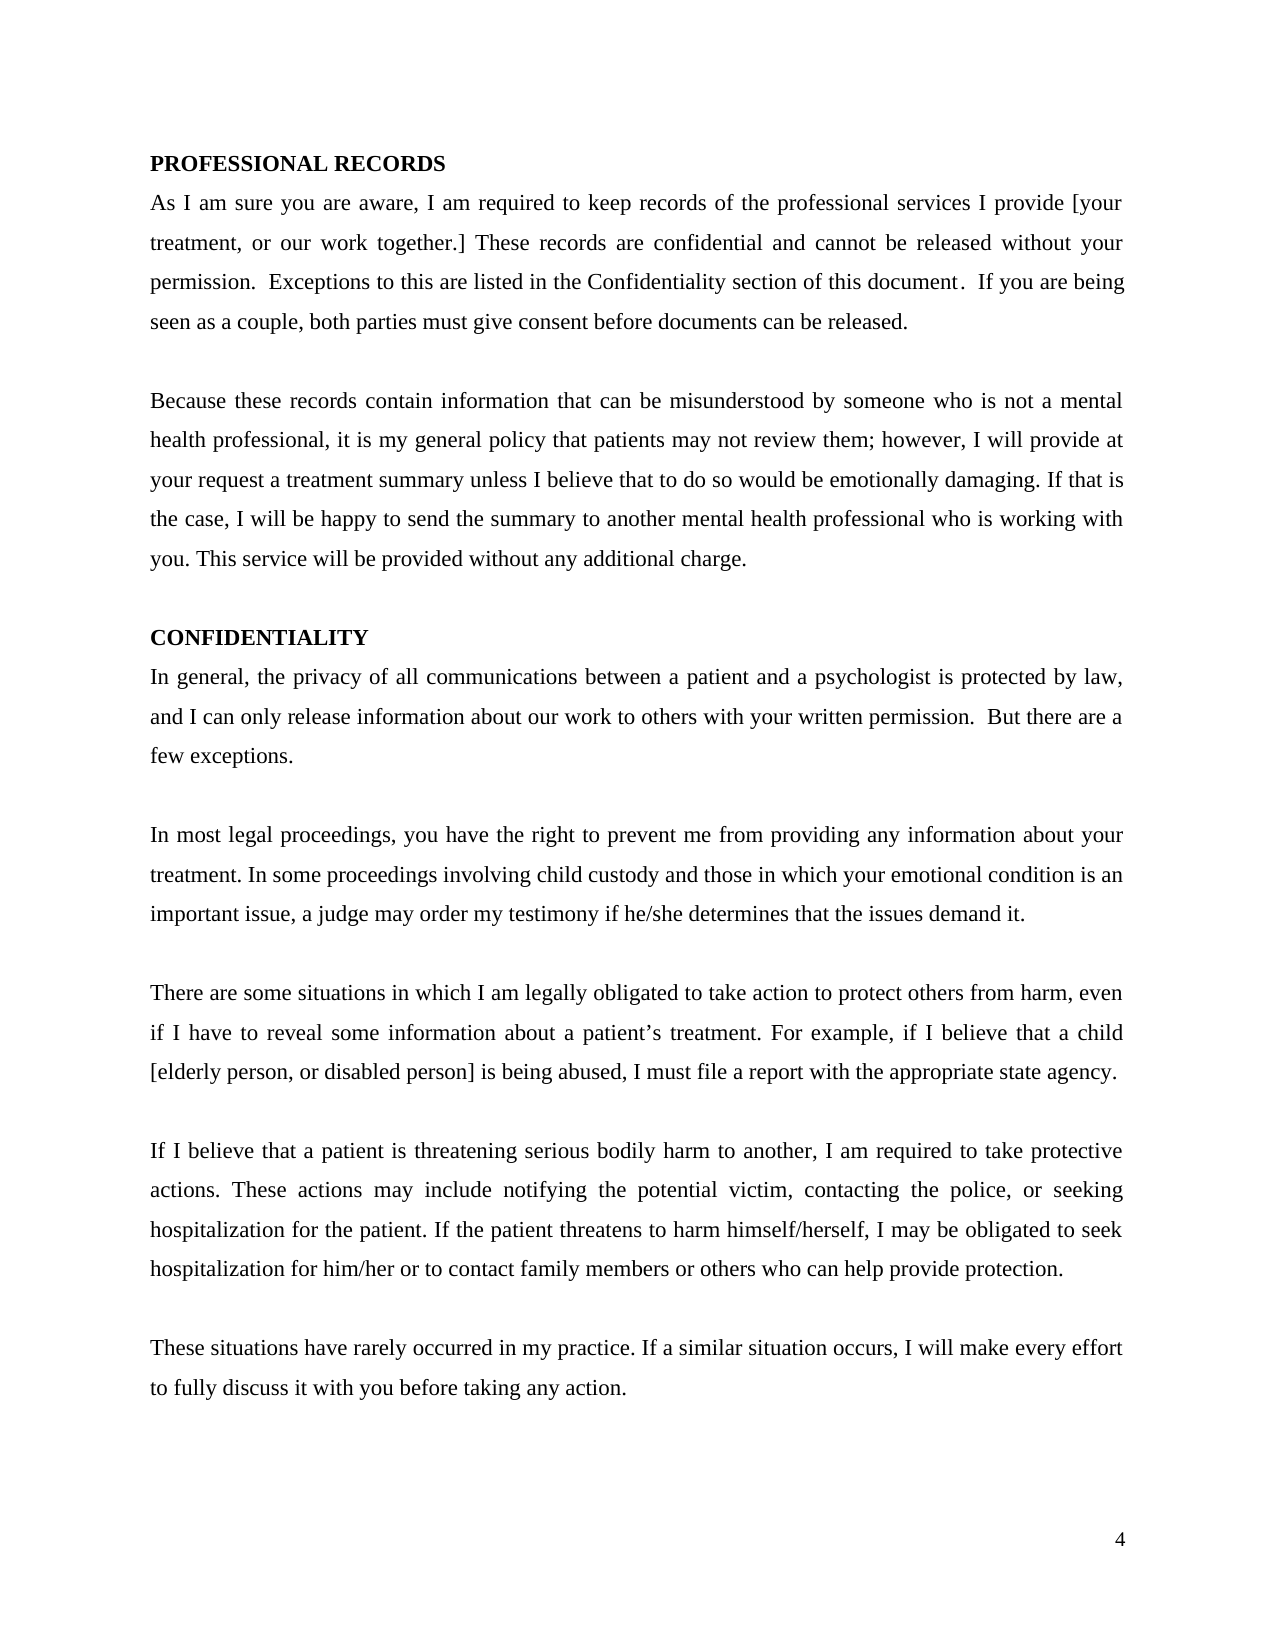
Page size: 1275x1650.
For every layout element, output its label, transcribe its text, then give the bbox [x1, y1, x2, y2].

text There are some situations in which I am legally obligated to take action to protect others from harm, even if I have to reveal some information about a patient’s treatment. For example, if I believe that a child [elderly person, or disabled person] is being abused, I must file a report with the appropriate state agency. [150, 979, 1125, 1084]
text In most legal proceedings, you have the right to prevent me from providing any information about your treatment. In some proceedings involving child custody and those in which your emotional condition is an important issue, a judge may order my testimony if he/she determines that the issues demand it. [150, 821, 1125, 926]
text As I am sure you are aware, I am required to keep records of the professional services I provide [your treatment, or our work together.] These records are confidential and cannot be released without your permission. Exceptions to this are listed in the Confidentiality section of this document. If you are being seen as a couple, both parties must give consent before documents can be released. [150, 189, 1125, 334]
text If I believe that a patient is threatening serious bodily harm to another, I am required to take protective actions. These actions may include notifying the potential victim, contacting the police, or seeking hospitalization for the patient. If the patient threatens to harm himself/herself, I may be obligated to seek hospitalization for him/her or to contact family members or others who can help provide protection. [150, 1137, 1125, 1282]
text These situations have rarely occurred in my practice. If a similar situation occurs, I will make every effort to fully discuss it with you before taking any action. [150, 1334, 1125, 1400]
subtitle PROFESSIONAL RECORDS [150, 150, 1125, 176]
subtitle CONFIDENTIALITY [150, 624, 1125, 650]
text Because these records contain information that can be misunderstood by someone who is not a mental health professional, it is my general policy that patients may not review them; however, I will provide at your request a treatment summary unless I believe that to do so would be emotionally damaging. If that is the case, I will be happy to send the summary to another mental health professional who is working with you. This service will be provided without any additional charge. [150, 387, 1125, 571]
text In general, the privacy of all communications between a patient and a psychologist is protected by law, and I can only release information about our work to others with your written permission. But there are a few exceptions. [150, 663, 1125, 768]
